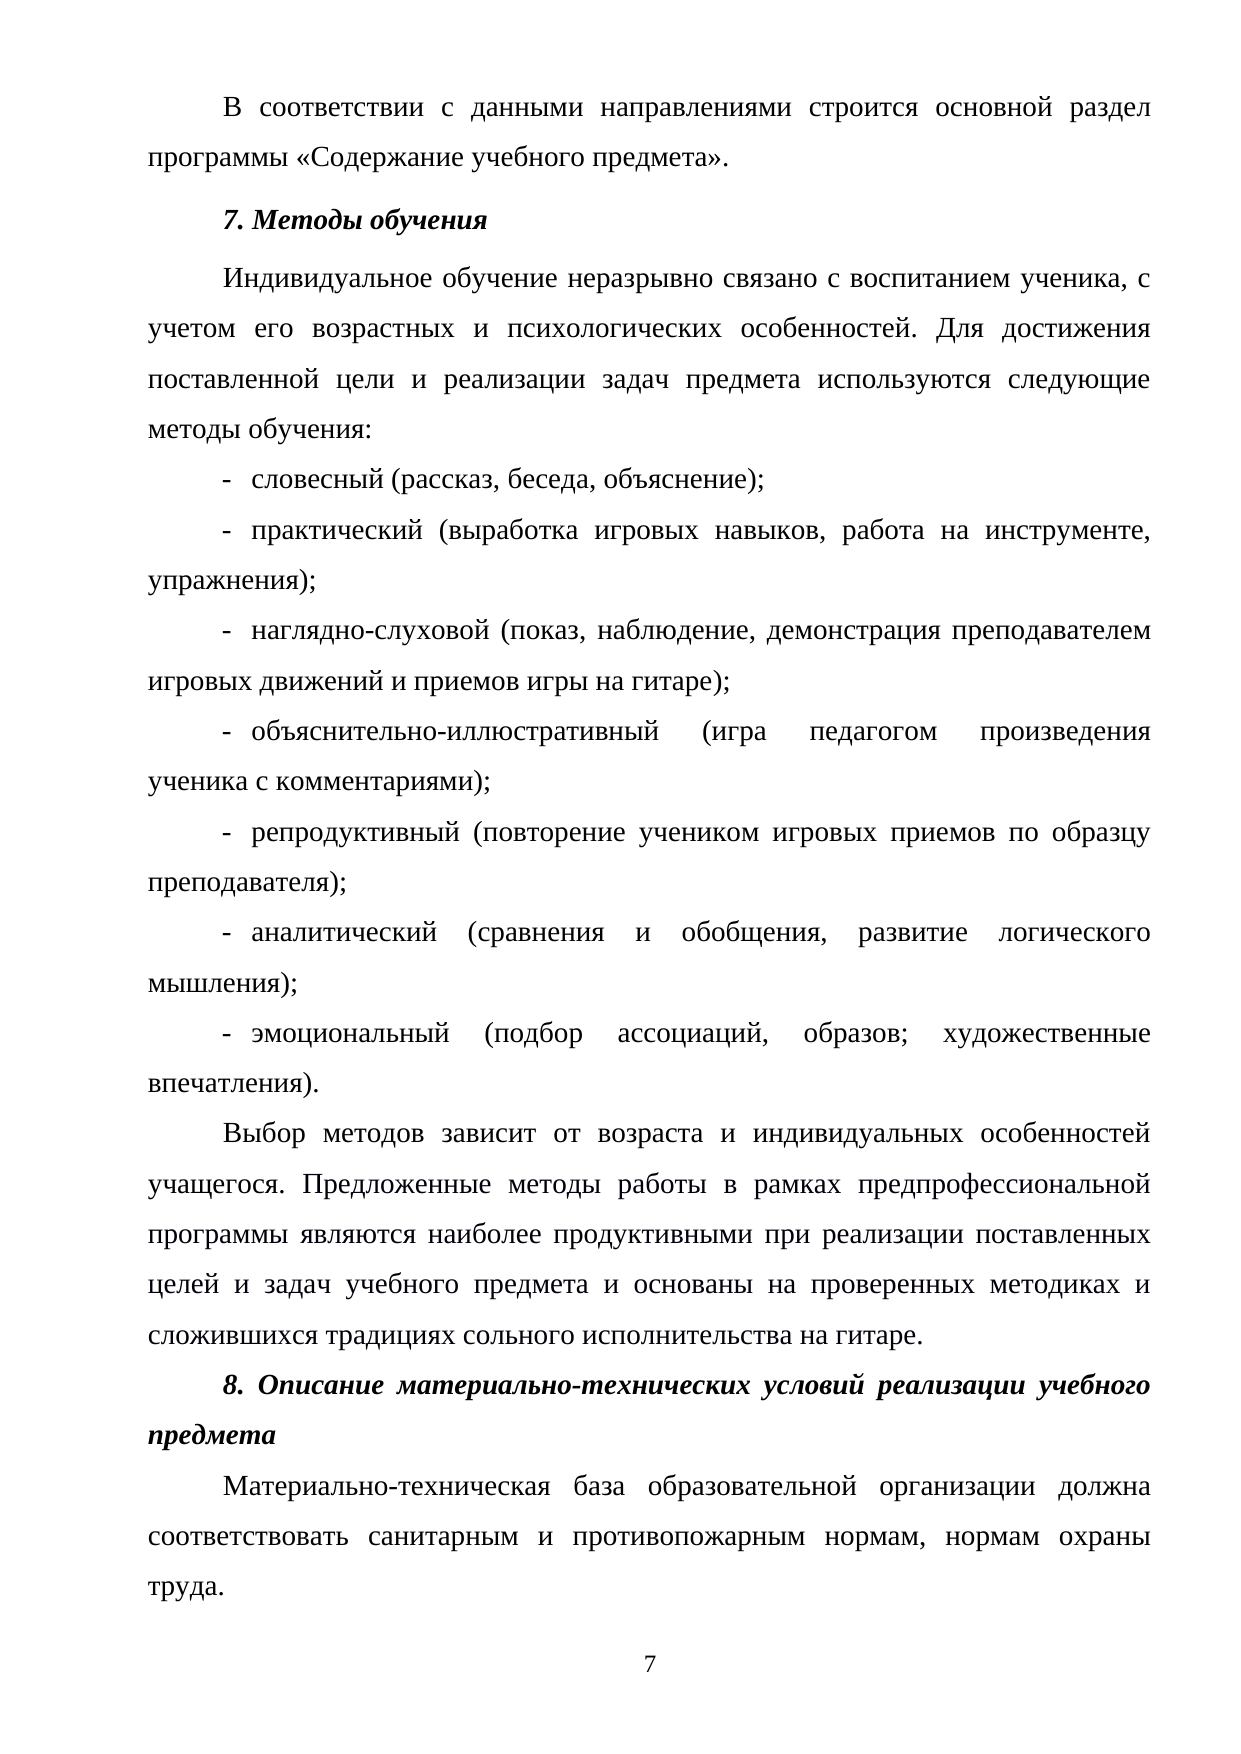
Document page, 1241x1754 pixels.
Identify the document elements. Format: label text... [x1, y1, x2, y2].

text наглядно-слуховой (показ, наблюдение, демонстрация преподавателем игровых движений и приемов игры на гитаре); [148, 612, 1152, 696]
text словесный (рассказ, беседа, объяснение); [148, 462, 1152, 495]
text репродуктивный (повторение учеником игровых приемов по образцу преподавателя); [148, 814, 1152, 898]
text эмоциональный (подбор ассоциаций, образов; художественные впечатления). [148, 1015, 1152, 1099]
text В соответствии с данными направлениями строится основной раздел программы «Содержание учебного предмета». [148, 89, 1152, 172]
text аналитический (сравнения и обобщения, развитие логического мышления); [148, 914, 1152, 998]
text Материально-техническая база образовательной организации должна соответствовать санитарным и противопожарным нормам, нормам охраны труда. [148, 1468, 1152, 1602]
text Выбор методов зависит от возраста и индивидуальных особенностей учащегося. Предложенные методы работы в рамках предпрофессиональной программы являются наиболее продуктивными при реализации поставленных целей и задач учебного предмета и основаны на проверенных методиках и сложившихся традициях сольного исполнительства на гитаре. [148, 1116, 1152, 1350]
text практический (выработка игровых навыков, работа на инструменте, упражнения); [148, 512, 1152, 596]
subtitle 8. Описание материально-технических условий реализации учебного предмета [148, 1367, 1152, 1451]
subtitle 7. Методы обучения [148, 202, 1152, 235]
text объяснительно-иллюстративный (игра педагогом произведения ученика с комментариями); [148, 713, 1152, 797]
text Индивидуальное обучение неразрывно связано с воспитанием ученика, с учетом его возрастных и психологических особенностей. Для достижения поставленной цели и реализации задач предмета используются следующие методы обучения: [148, 260, 1152, 445]
